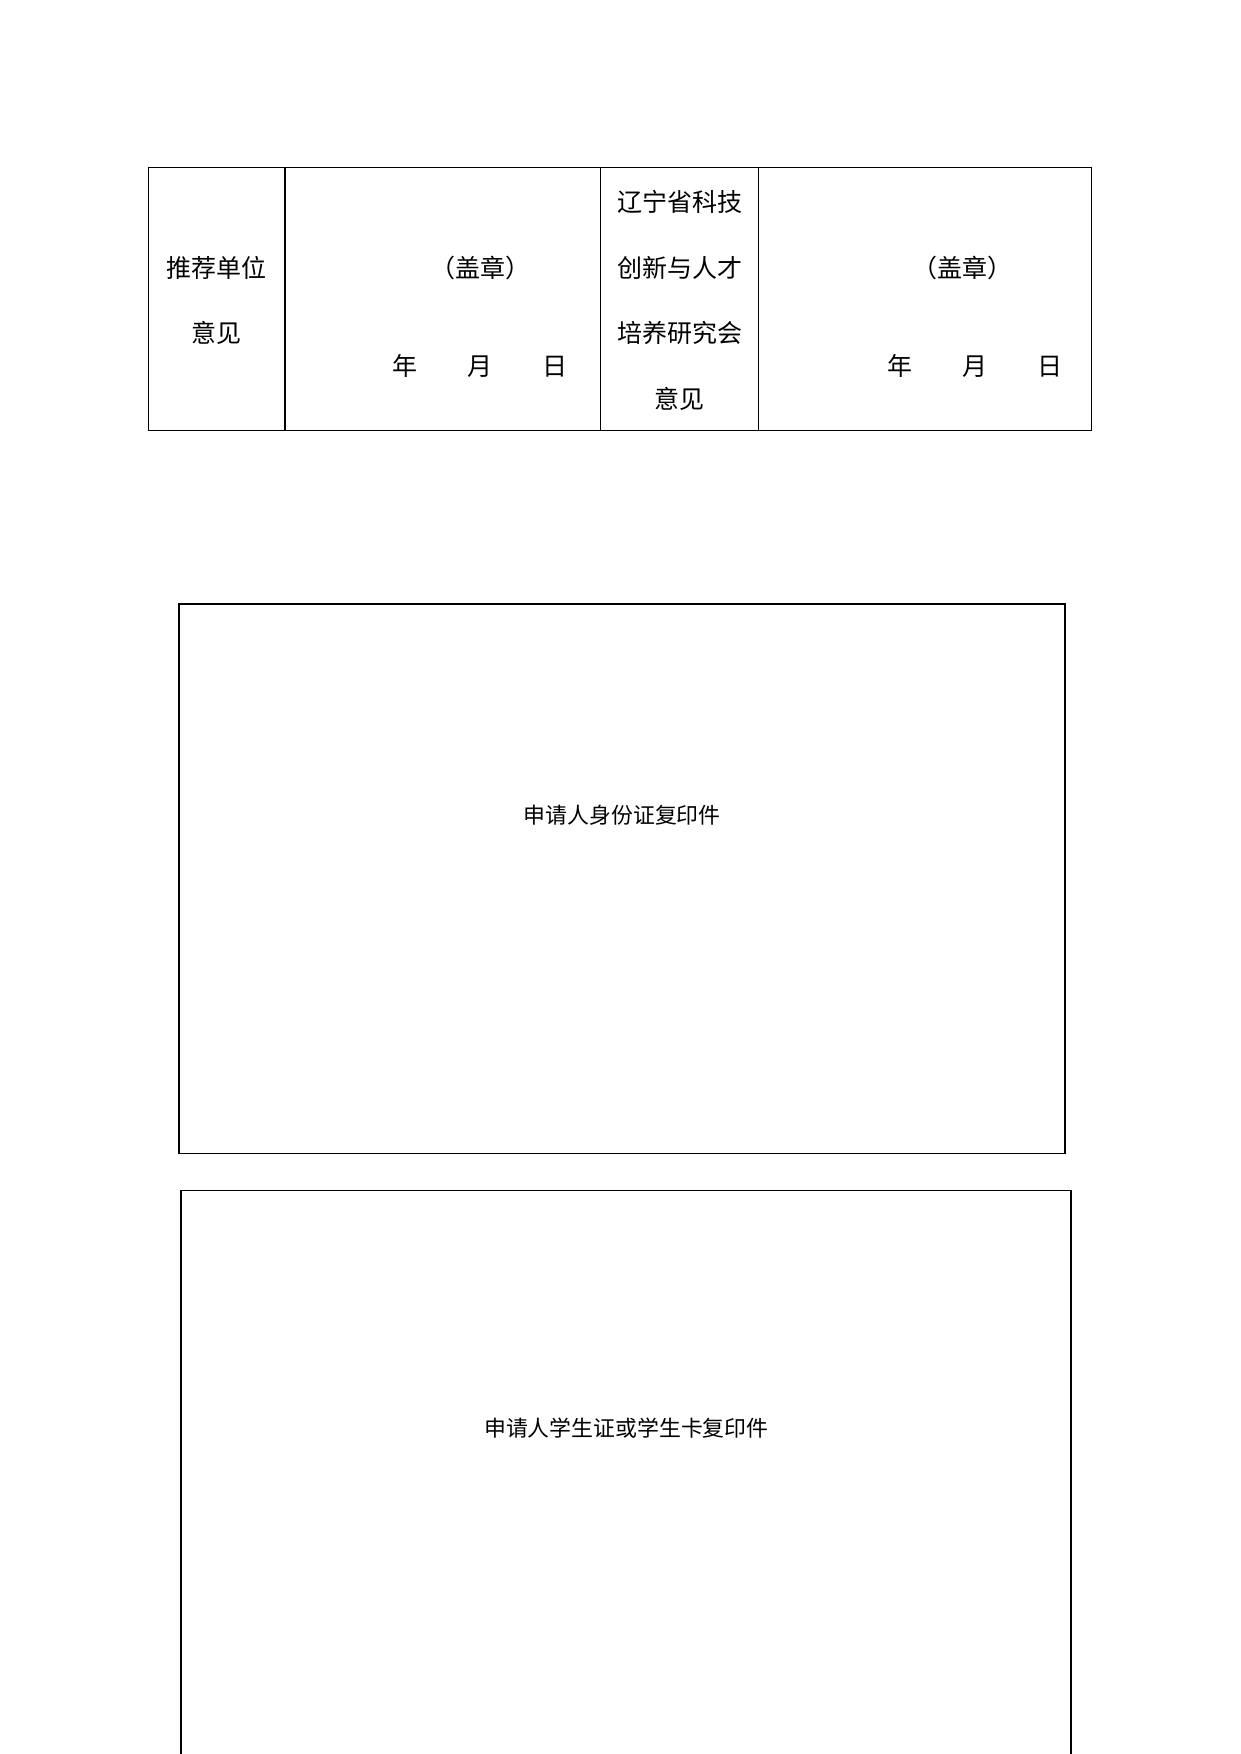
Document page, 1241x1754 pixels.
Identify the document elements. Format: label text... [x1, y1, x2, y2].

table_cell （盖章） 年 月 日 [759, 168, 1091, 430]
table_cell 辽宁省科技创新与人才培养研究会 意见 [601, 168, 758, 430]
table_cell （盖章） 年 月 日 [286, 168, 600, 430]
table_cell 推荐单位 意见 [149, 168, 284, 430]
